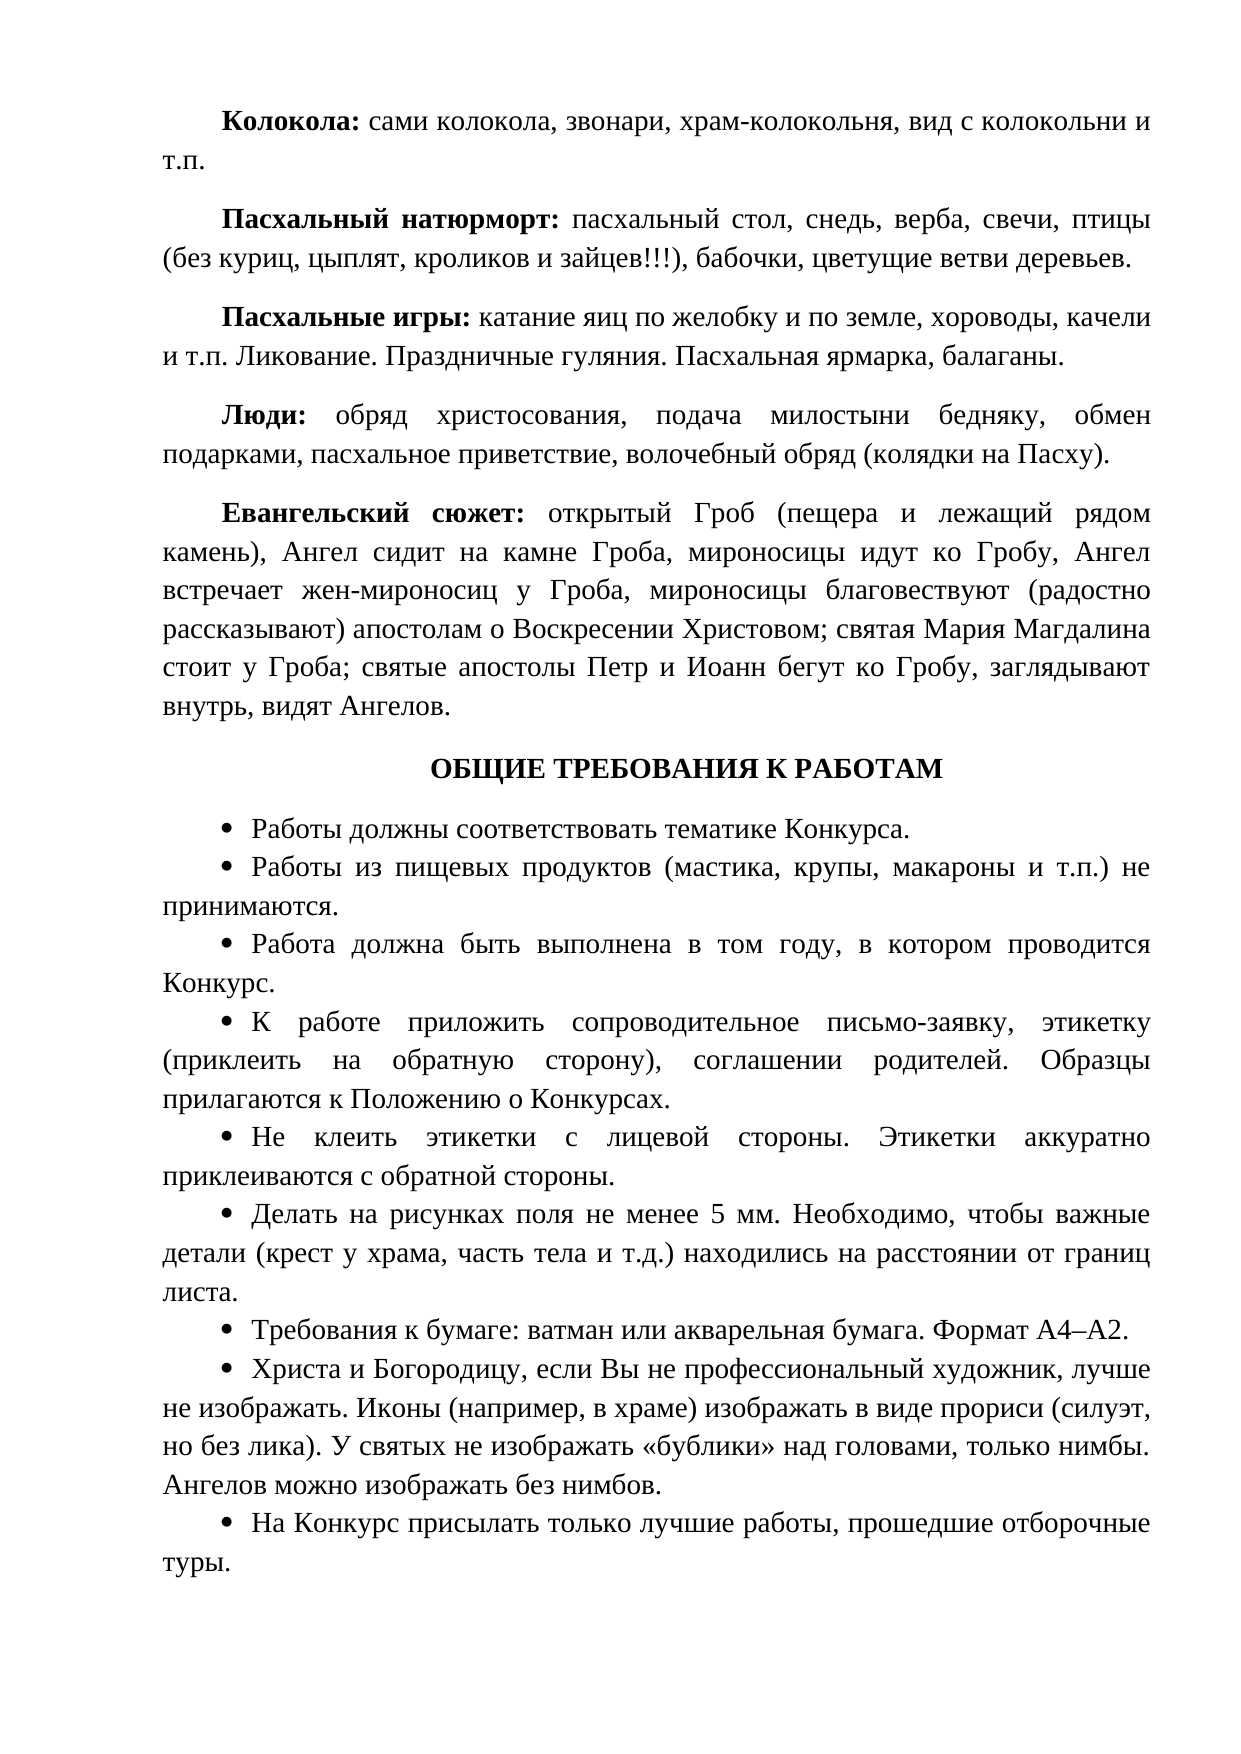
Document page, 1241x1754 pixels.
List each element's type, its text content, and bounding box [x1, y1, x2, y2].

text Пасхальные игры: катание яиц по желобку и по земле, хороводы, качели и т.п. Ликование. Праздничные гуляния. Пасхальная ярмарка, балаганы. [162, 299, 1152, 371]
list Христа и Богородицу, если Вы не профессиональный художник, лучше не изображать. Иконы (например, в храме) изображать в виде прориси (силуэт, но без лика). У святых не изображать «бублики» над головами, только нимбы. Ангелов можно изображать без нимбов. [162, 1351, 1152, 1500]
list Работы из пищевых продуктов (мастика, крупы, макароны и т.п.) не принимаются. [162, 849, 1152, 922]
list К работе приложить сопроводительное письмо-заявку, этикетку (приклеить на обратную сторону), соглашении родителей. Образцы прилагаются к Положению о Конкурсах. [162, 1004, 1152, 1114]
list Требования к бумаге: ватман или акварельная бумага. Формат А4–А2. [162, 1312, 1152, 1346]
list Не клеить этикетки с лицевой стороны. Этикетки аккуратно приклеиваются с обратной стороны. [162, 1119, 1152, 1192]
text Люди: обряд христосования, подача милостыни бедняку, обмен подарками, пасхальное приветствие, волочебный обряд (колядки на Пасху). [162, 397, 1152, 469]
list Делать на рисунках поля не менее 5 мм. Необходимо, чтобы важные детали (крест у храма, часть тела и т.д.) находились на расстоянии от границ листа. [162, 1197, 1152, 1307]
text ОБЩИЕ ТРЕБОВАНИЯ К РАБОТАМ [162, 751, 1152, 785]
text Колокола: сами колокола, звонари, храм-колокольня, вид с колокольни и т.п. [162, 103, 1152, 176]
list На Конкурс присылать только лучшие работы, прошедшие отборочные туры. [162, 1505, 1152, 1577]
text Пасхальный натюрморт: пасхальный стол, снедь, верба, свечи, птицы (без куриц, цыплят, кроликов и зайцев!!!), бабочки, цветущие ветви деревьев. [162, 201, 1152, 273]
text Евангельский сюжет: открытый Гроб (пещера и лежащий рядом камень), Ангел сидит на камне Гроба, мироносицы идут ко Гробу, Ангел встречает жен-мироносиц у Гроба, мироносицы благовествуют (радостно рассказывают) апостолам о Воскресении Христовом; святая Мария Магдалина стоит у Гроба; святые апостолы Петр и Иоанн бегут ко Гробу, заглядывают внутрь, видят Ангелов. [162, 495, 1152, 721]
list Работы должны соответствовать тематике Конкурса. [162, 811, 1152, 844]
list Работа должна быть выполнена в том году, в котором проводится Конкурс. [162, 927, 1152, 999]
